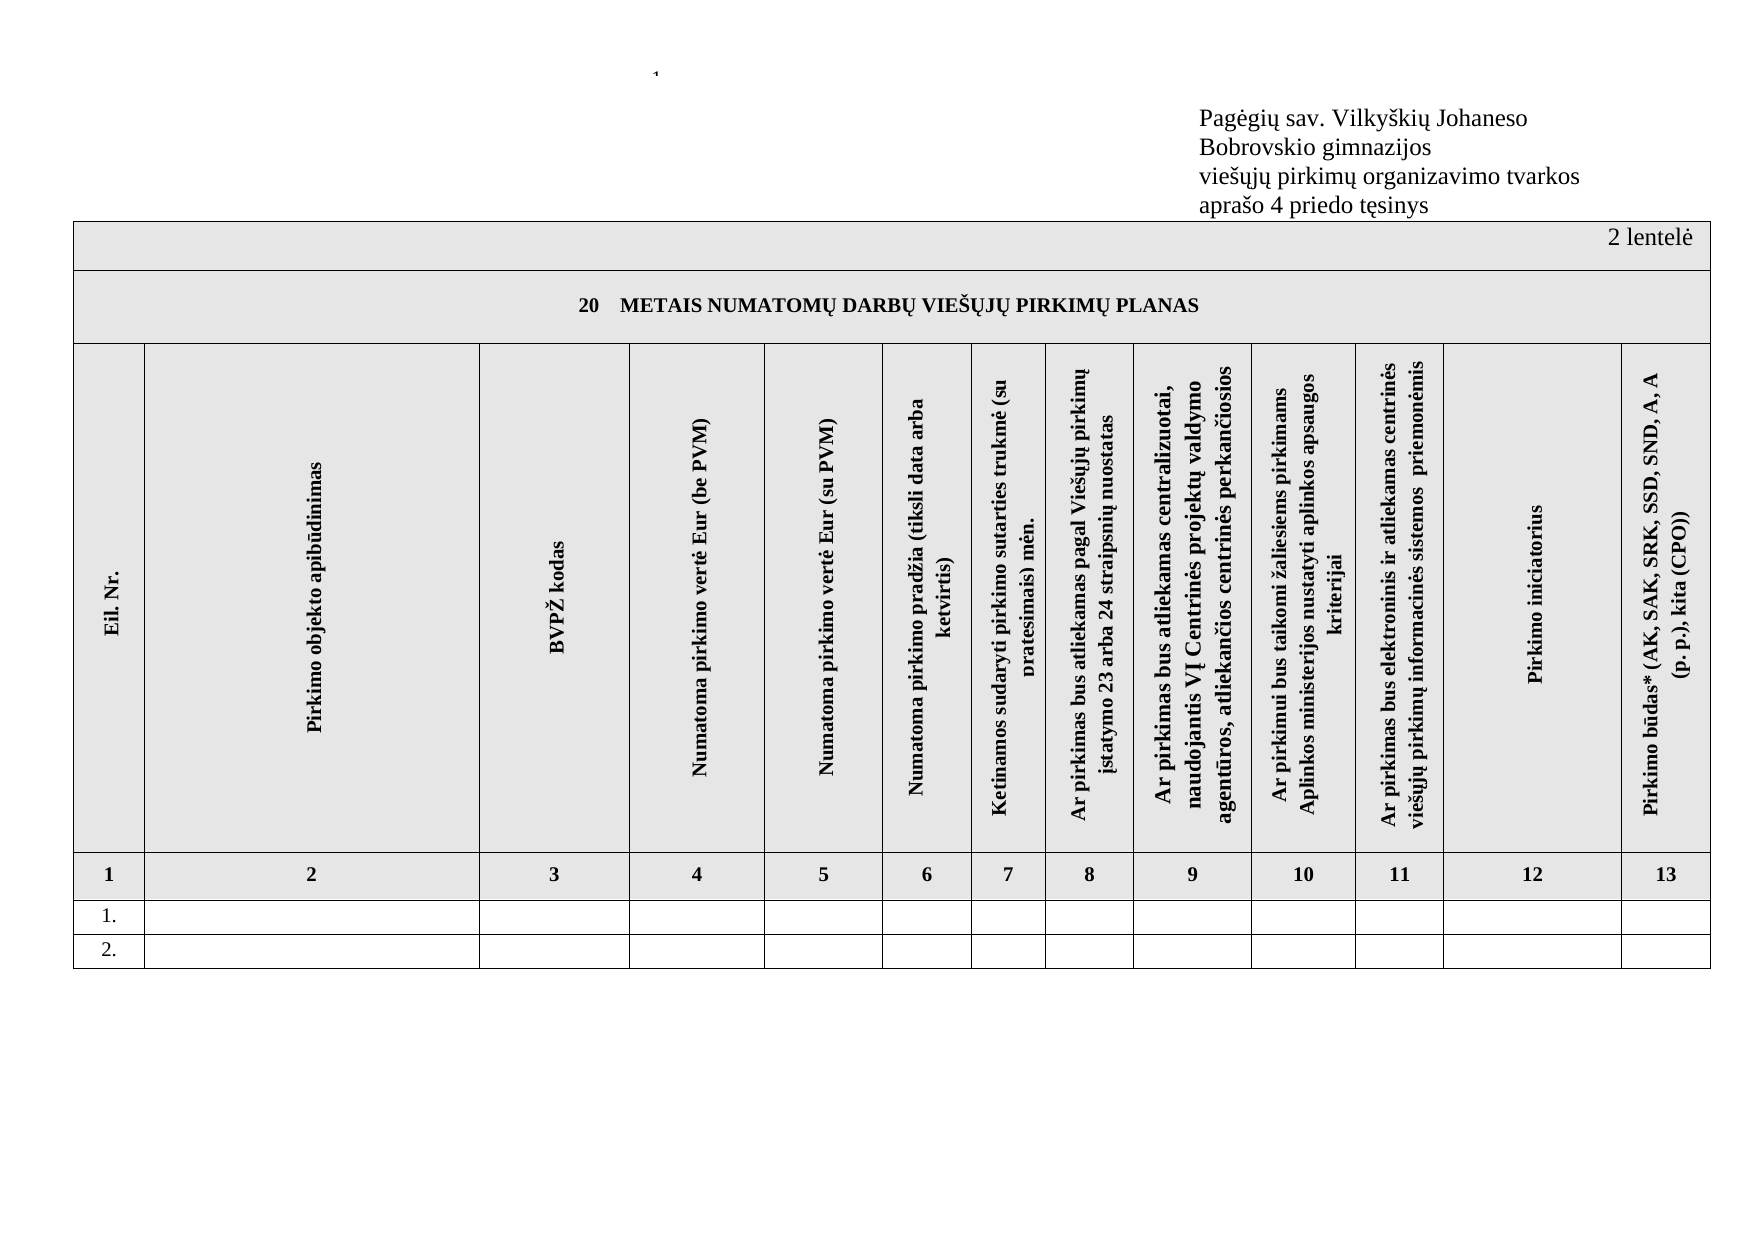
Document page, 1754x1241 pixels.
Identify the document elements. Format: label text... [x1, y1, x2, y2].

table_cell Pirkimo iniciatorius [1444, 344, 1621, 852]
table_cell [883, 901, 971, 934]
table_cell 1 [74, 853, 144, 899]
table_cell 4 [630, 853, 764, 899]
table_cell 12 [1444, 853, 1621, 899]
table_cell [1134, 901, 1251, 934]
table_cell [145, 935, 479, 968]
table_cell 10 [1252, 853, 1355, 899]
table_cell 9 [1134, 853, 1251, 899]
text Pagėgių sav. Vilkyškių Johaneso Bobrovskio gimnazijos viešųjų pirkimų organizavimo tvarkos aprašo 4 priedo tęsinys [1199, 103, 1636, 218]
table_cell [1252, 901, 1355, 934]
table_cell Pirkimo būdas* (AK, SAK, SRK, SSD, SND, A, A (p. p.), kita (CPO)) [1622, 344, 1710, 852]
table_cell 2. [74, 935, 144, 968]
table_cell [972, 935, 1045, 968]
table_cell [765, 901, 882, 934]
table_cell Ar pirkimas bus atliekamas centralizuotai, naudojantis VĮ Centrinės projektų valdymo agentūros, atliekančios centrinės perkančiosios organizacijos funkcijas, el. katalogu [1134, 344, 1251, 852]
table_cell 6 [883, 853, 971, 899]
table_cell [883, 935, 971, 968]
table_cell 3 [480, 853, 629, 899]
table_cell 7 [972, 853, 1045, 899]
table_cell 13 [1622, 853, 1710, 899]
table_header 2 lentelė [74, 222, 1710, 270]
table_cell [1622, 901, 1710, 934]
table_cell Eil. Nr. [74, 344, 144, 852]
table_cell [1046, 901, 1133, 934]
table_cell [1622, 935, 1710, 968]
table_cell [1356, 935, 1443, 968]
table_cell Ar pirkimas bus elektroninis ir atliekamas centrinės viešųjų pirkimų informacinės sistemos priemonėmis [1356, 344, 1443, 852]
table_cell Pirkimo objekto apibūdinimas [145, 344, 479, 852]
table_cell BVPŽ kodas [480, 344, 629, 852]
table_cell [1134, 935, 1251, 968]
table_cell 20 METAIS NUMATOMŲ DARBŲ VIEŠŲJŲ PIRKIMŲ PLANAS [74, 271, 1710, 343]
table_cell [480, 901, 629, 934]
table_cell [972, 901, 1045, 934]
table_cell [1252, 935, 1355, 968]
table_cell [480, 935, 629, 968]
table_cell 11 [1356, 853, 1443, 899]
table_cell 1. [74, 901, 144, 934]
table_cell [1444, 935, 1621, 968]
table_cell [630, 901, 764, 934]
table_cell 2 [145, 853, 479, 899]
table_cell [145, 901, 479, 934]
table_cell Numatoma pirkimo pradžia (tiksli data arba ketvirtis) [883, 344, 971, 852]
table_cell [765, 935, 882, 968]
table_cell Ketinamos sudaryti pirkimo sutarties trukmė (su pratęsimais) mėn. [972, 344, 1045, 852]
table_cell [1444, 901, 1621, 934]
table_cell Ar pirkimui bus taikomi žaliesiems pirkimams Aplinkos ministerijos nustatyti aplinkos apsaugos kriterijai [1252, 344, 1355, 852]
table_cell 5 [765, 853, 882, 899]
table_cell 8 [1046, 853, 1133, 899]
table_cell Numatoma pirkimo vertė Eur (be PVM) [630, 344, 764, 852]
table_cell [1046, 935, 1133, 968]
table_cell Numatoma pirkimo vertė Eur (su PVM) [765, 344, 882, 852]
table_cell [630, 935, 764, 968]
table_cell [1356, 901, 1443, 934]
table_cell Ar pirkimas bus atliekamas pagal Viešųjų pirkimų įstatymo 23 arba 24 straipsnių nuostatas [1046, 344, 1133, 852]
